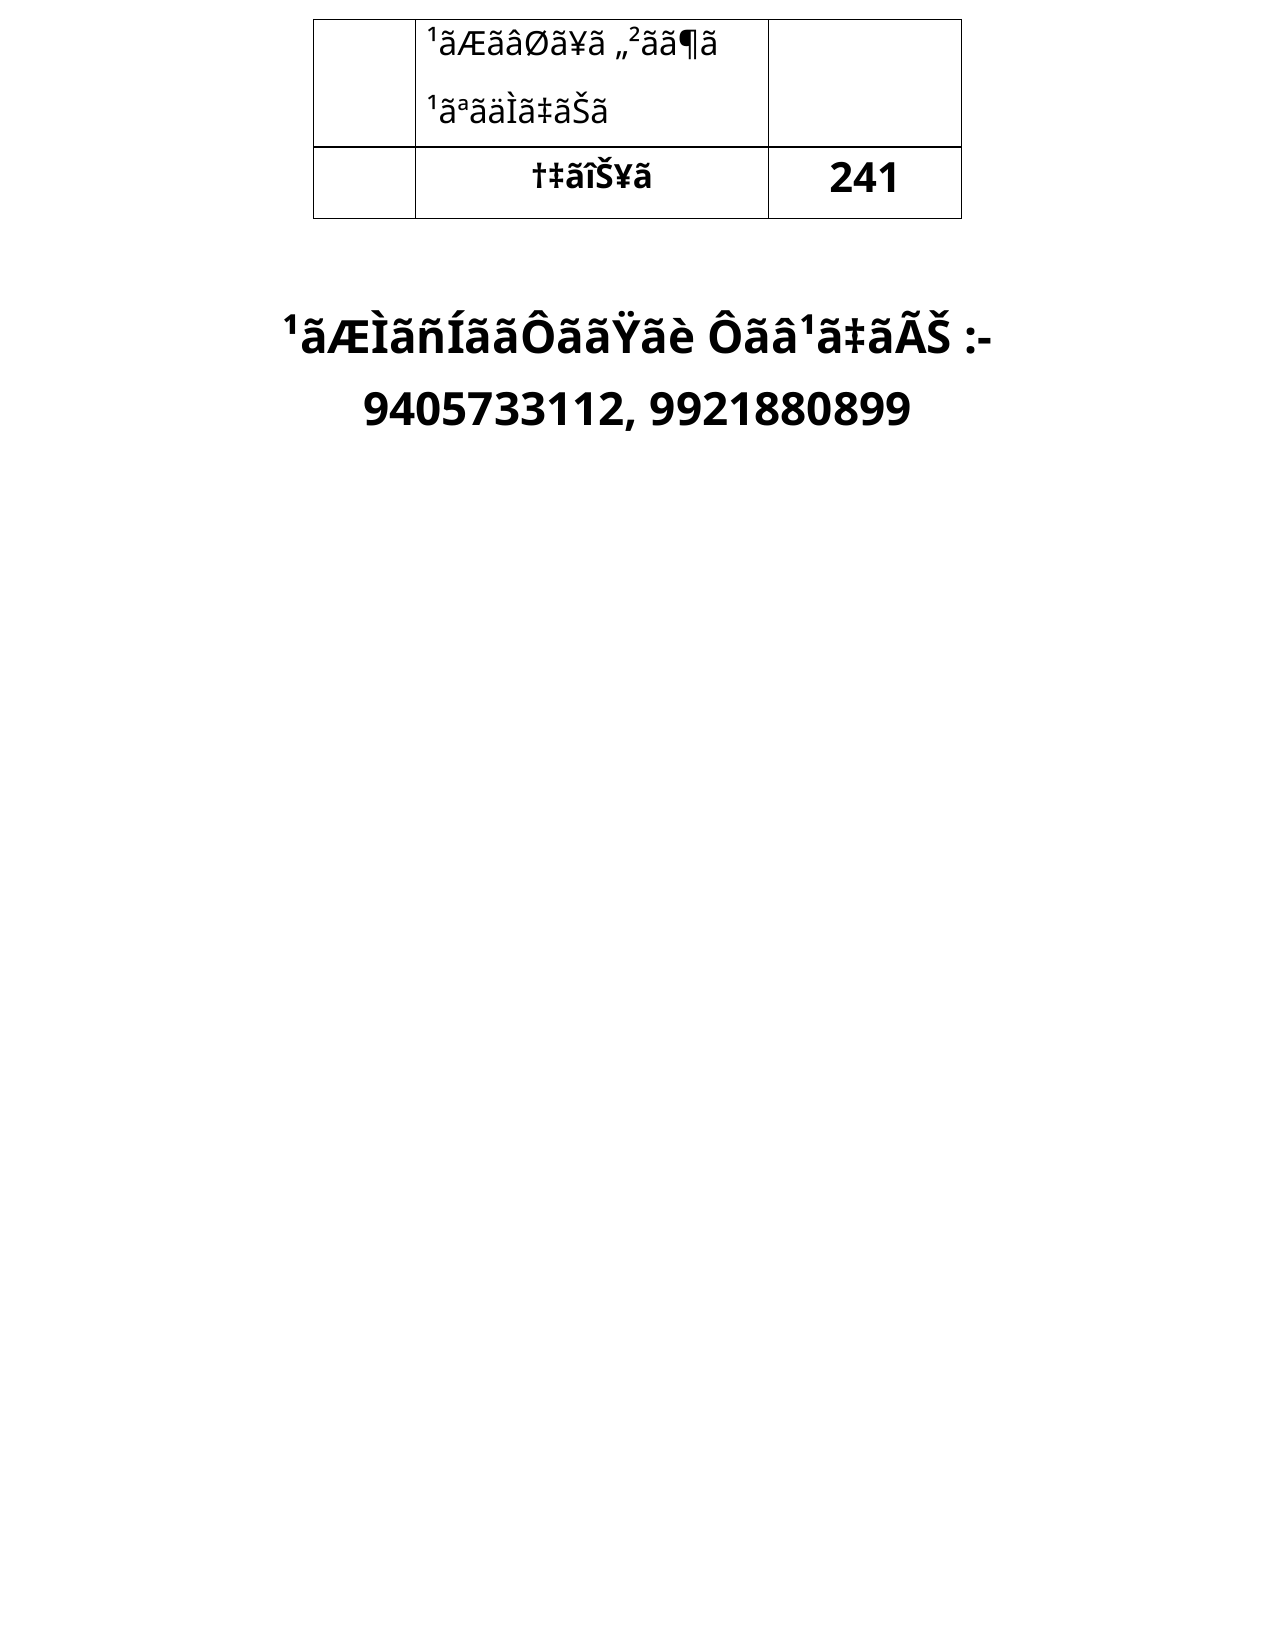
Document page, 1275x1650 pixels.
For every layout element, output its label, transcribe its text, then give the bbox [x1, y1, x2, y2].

table_cell †‡ãîŠ¥ã [416, 148, 768, 217]
table_cell 6 [314, 20, 415, 146]
text ¹ãÆÌãñÍããÔããŸãè Ôãâ¹ã‡ãÃŠ :- 9405733112, 9921880899 [150, 304, 1125, 438]
table_cell 241 [769, 148, 961, 217]
table_cell 52 [769, 20, 961, 146]
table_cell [416, 20, 768, 146]
table_cell [314, 148, 415, 217]
